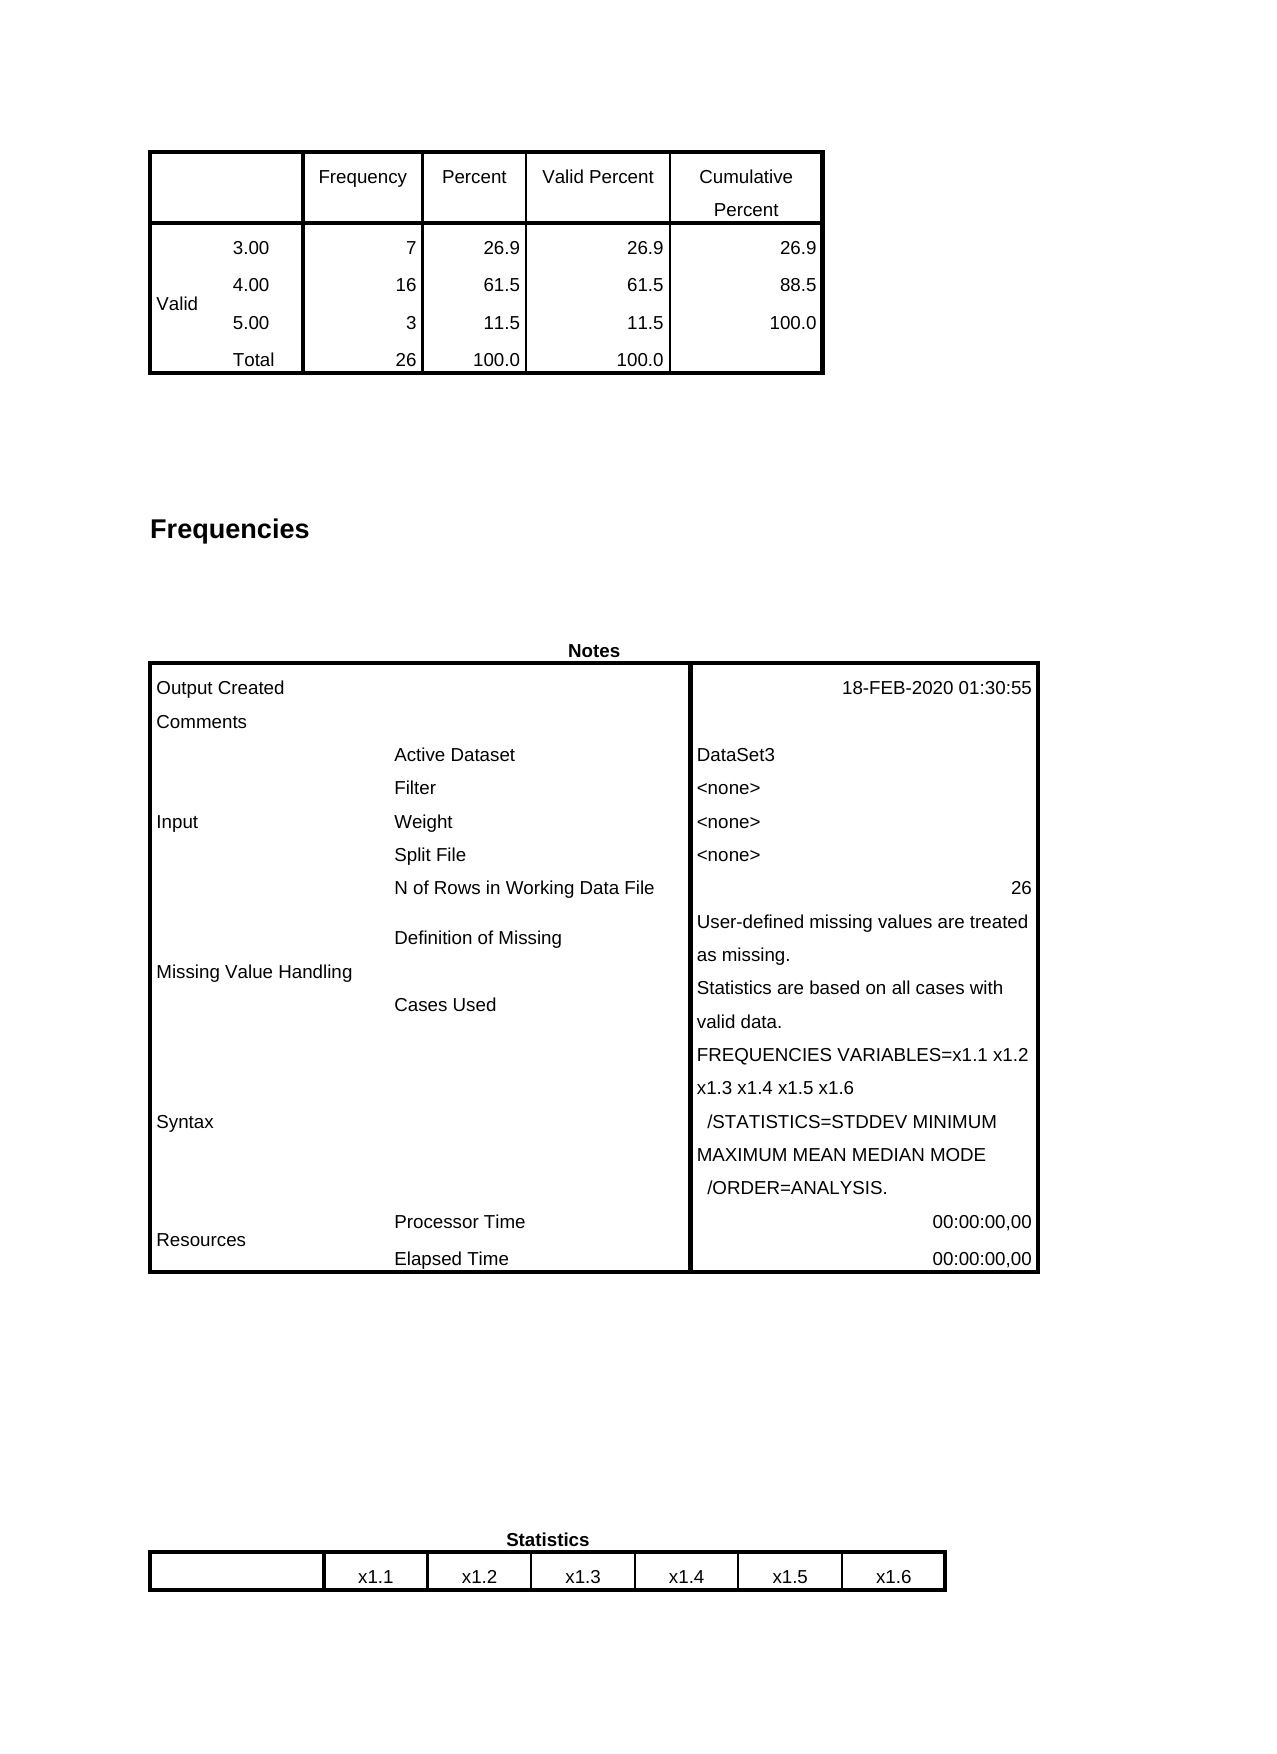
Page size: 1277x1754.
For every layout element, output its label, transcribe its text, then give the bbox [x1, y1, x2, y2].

table_cell Valid Percent [527, 154, 669, 221]
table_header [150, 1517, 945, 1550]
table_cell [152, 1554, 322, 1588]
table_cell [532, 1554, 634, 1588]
table_cell 26.9 [424, 225, 525, 258]
table_cell Cumulative Percent [671, 154, 820, 221]
text Frequencies [150, 513, 1127, 544]
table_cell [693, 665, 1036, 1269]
table_cell 3.00 [226, 225, 301, 258]
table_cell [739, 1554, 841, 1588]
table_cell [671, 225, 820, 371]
table_cell Percent [424, 154, 525, 221]
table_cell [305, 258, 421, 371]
table_cell Valid [152, 225, 226, 371]
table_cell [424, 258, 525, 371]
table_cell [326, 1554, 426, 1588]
table_cell 7 [305, 225, 421, 258]
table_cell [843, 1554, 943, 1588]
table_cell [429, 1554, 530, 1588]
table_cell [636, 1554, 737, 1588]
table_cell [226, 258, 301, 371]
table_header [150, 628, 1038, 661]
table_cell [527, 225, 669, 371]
table_cell Frequency [305, 154, 421, 221]
table_cell [152, 154, 301, 221]
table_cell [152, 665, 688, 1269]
